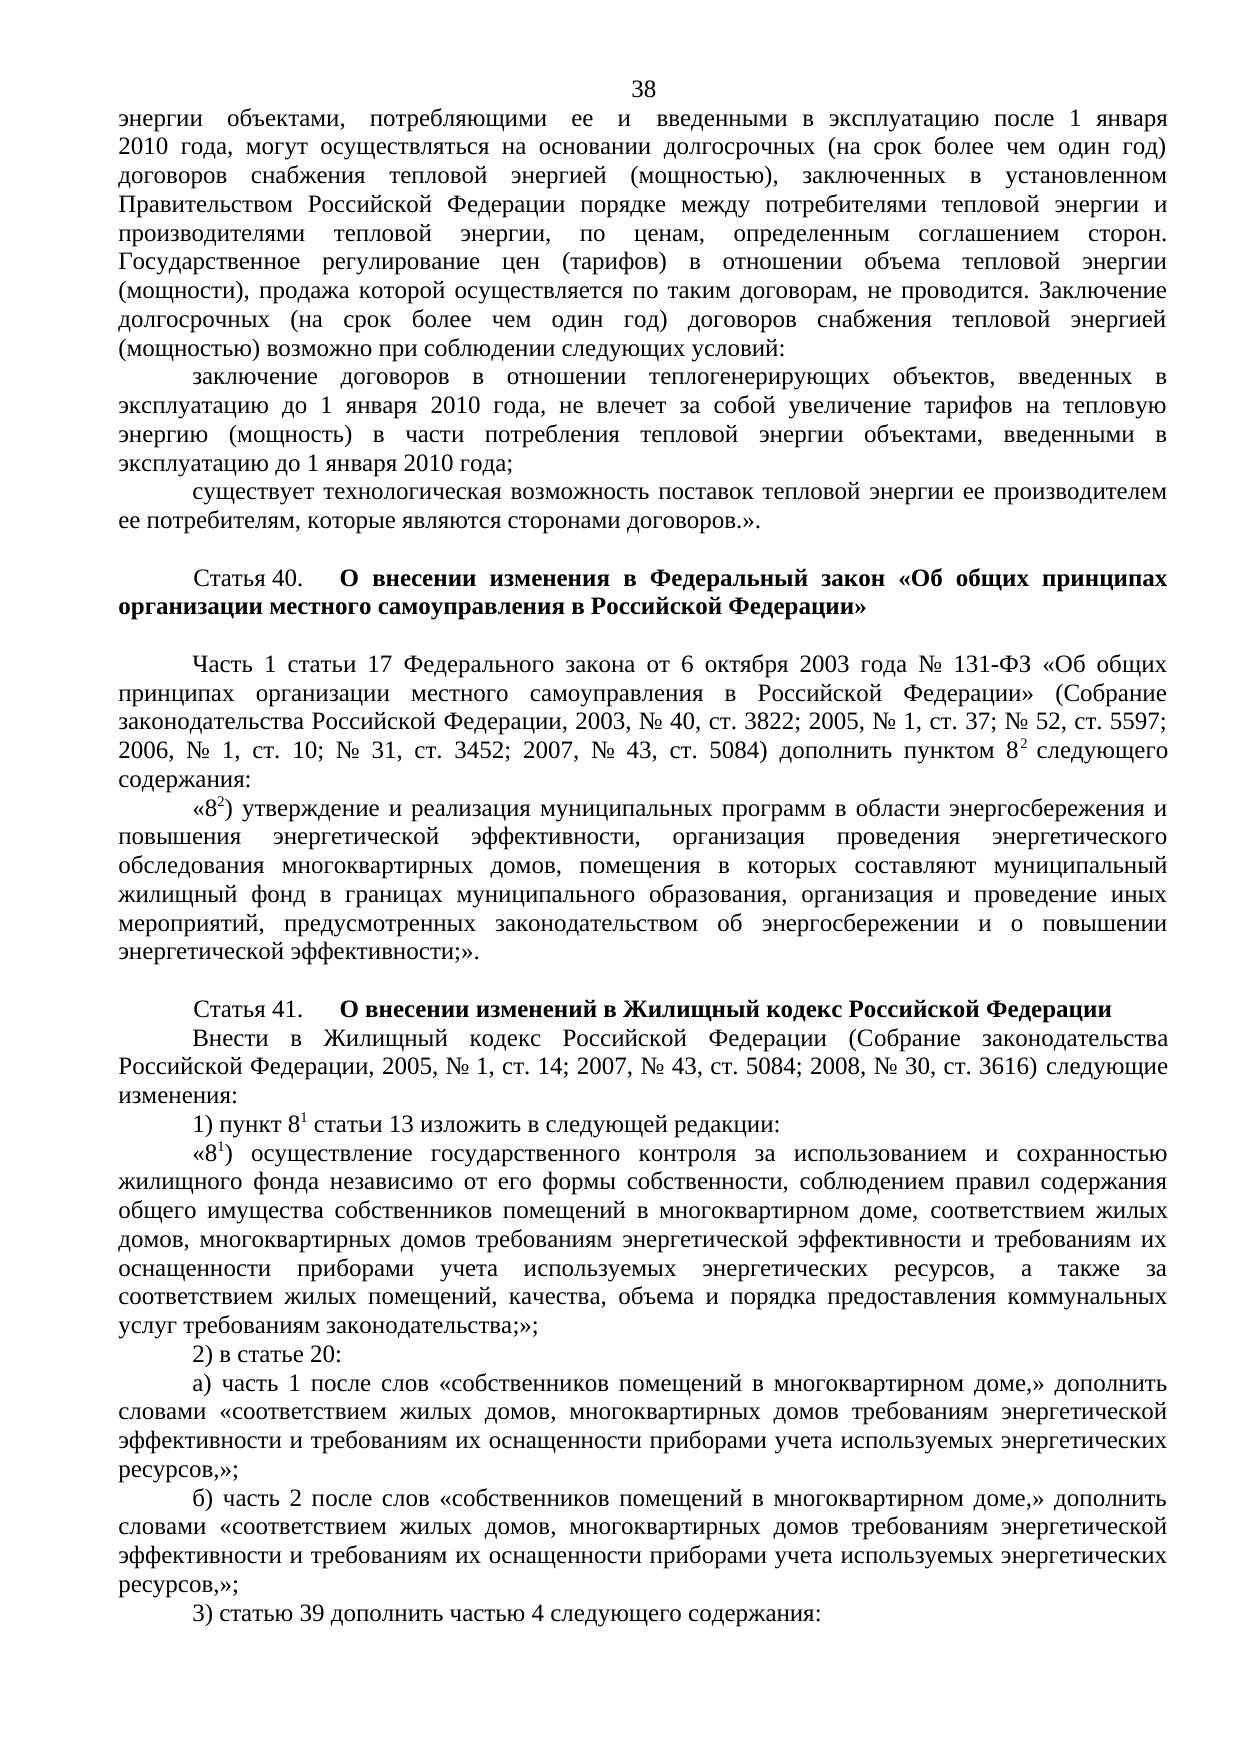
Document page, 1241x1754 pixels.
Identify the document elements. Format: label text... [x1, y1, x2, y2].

text Часть 1 статьи 17 Федерального закона от 6 октября 2003 года № 131-ФЗ «Об общих принципах организации местного самоуправления в Российской Федерации» (Собрание законодательства Российской Федерации, 2003, № 40, ст. 3822; 2005, № 1, ст. 37; № 52, ст. 5597; 2006, № 1, ст. 10; № 31, ст. 3452; 2007, № 43, ст. 5084) дополнить пунктом 82 следующего содержания: [118, 649, 1168, 793]
text заключение договоров в отношении теплогенерирующих объектов, введенных в эксплуатацию до 1 января 2010 года, не влечет за собой увеличение тарифов на тепловую энергию (мощность) в части потребления тепловой энергии объектами, введенными в эксплуатацию до 1 января 2010 года; [118, 361, 1168, 476]
text 1) пункт 81 статьи 13 изложить в следующей редакции: [118, 1109, 1168, 1138]
text Статья 40. О внесении изменения в Федеральный закон «Об общих принципах организации местного самоуправления в Российской Федерации» [118, 563, 1168, 620]
text существует технологическая возможность поставок тепловой энергии ее производителем ее потребителям, которые являются сторонами договоров.». [118, 476, 1168, 534]
text Внести в Жилищный кодекс Российской Федерации (Собрание законодательства Российской Федерации, 2005, № 1, ст. 14; 2007, № 43, ст. 5084; 2008, № 30, ст. 3616) следующие изменения: [118, 1023, 1168, 1109]
text а) часть 1 после слов «собственников помещений в многоквартирном доме,» дополнить словами «соответствием жилых домов, многоквартирных домов требованиям энергетической эффективности и требованиям их оснащенности приборами учета используемых энергетических ресурсов,»; [118, 1368, 1168, 1483]
text 2) в статье 20: [118, 1339, 1168, 1368]
text 3) статью 39 дополнить частью 4 следующего содержания: [118, 1598, 1168, 1626]
text Статья 41. О внесении изменений в Жилищный кодекс Российской Федерации [118, 994, 1168, 1023]
text б) часть 2 после слов «собственников помещений в многоквартирном доме,» дополнить словами «соответствием жилых домов, многоквартирных домов требованиям энергетической эффективности и требованиям их оснащенности приборами учета используемых энергетических ресурсов,»; [118, 1483, 1168, 1598]
text «82) утверждение и реализация муниципальных программ в области энергосбережения и повышения энергетической эффективности, организация проведения энергетического обследования многоквартирных домов, помещения в которых составляют муниципальный жилищный фонд в границах муниципального образования, организация и проведение иных мероприятий, предусмотренных законодательством об энергосбережении и о повышении энергетической эффективности;». [118, 793, 1168, 965]
text «81) осуществление государственного контроля за использованием и сохранностью жилищного фонда независимо от его формы собственности, соблюдением правил содержания общего имущества собственников помещений в многоквартирном доме, соответствием жилых домов, многоквартирных домов требованиям энергетической эффективности и требованиям их оснащенности приборами учета используемых энергетических ресурсов, а также за соответствием жилых помещений, качества, объема и порядка предоставления коммунальных услуг требованиям законодательства;»; [118, 1138, 1168, 1339]
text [118, 103, 1168, 361]
